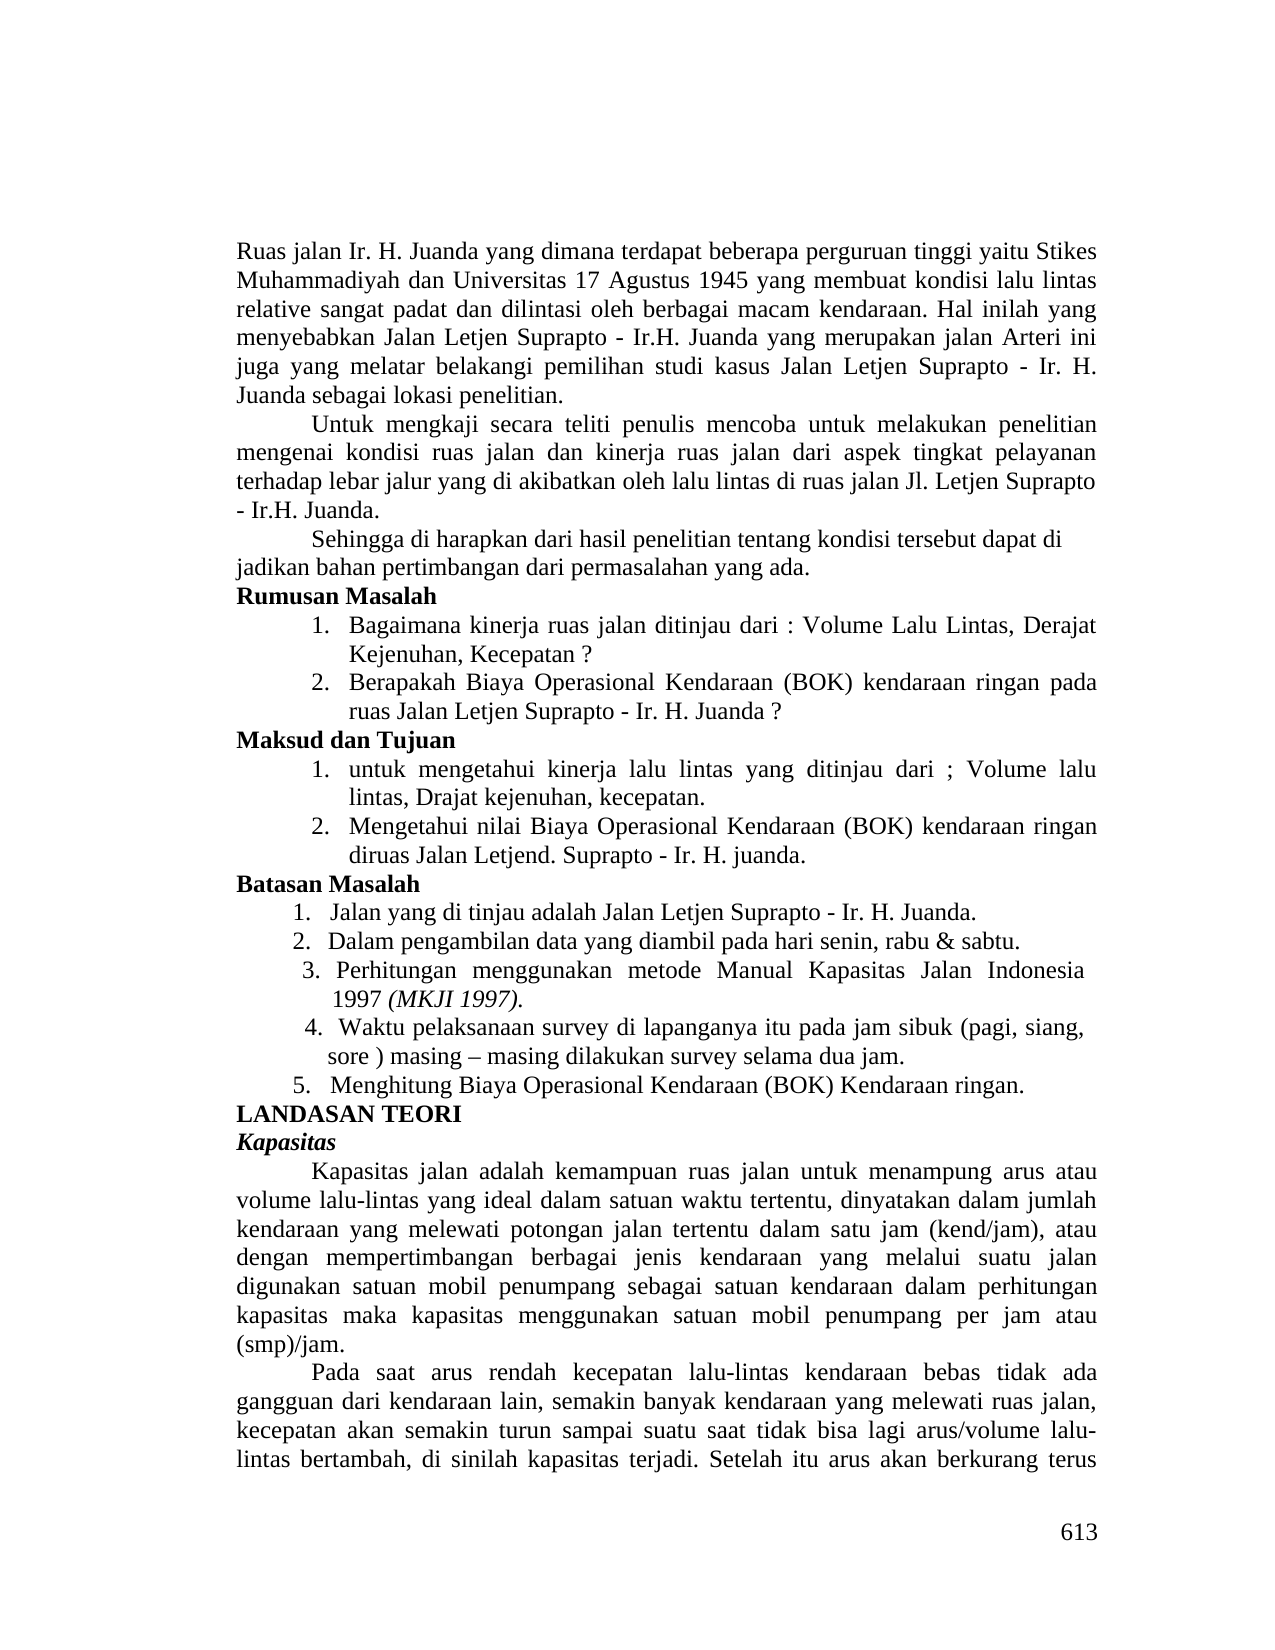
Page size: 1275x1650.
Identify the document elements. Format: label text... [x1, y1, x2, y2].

list untuk mengetahui kinerja lalu lintas yang ditinjau dari ; Volume lalu lintas, Drajat kejenuhan, kecepatan. [311, 754, 1098, 811]
text Kapasitas [236, 1127, 1098, 1156]
list 3. Perhitungan menggunakan metode Manual Kapasitas Jalan Indonesia 1997 (MKJI 1997). [286, 955, 1086, 1012]
list Rumusan Masalah [236, 581, 1098, 610]
list Bagaimana kinerja ruas jalan ditinjau dari : Volume Lalu Lintas, Derajat Kejenuhan, Kecepatan ? [311, 610, 1098, 667]
list Maksud dan Tujuan [236, 725, 1098, 754]
list Berapakah Biaya Operasional Kendaraan (BOK) kendaraan ringan pada ruas Jalan Letjen Suprapto - Ir. H. Juanda ? [311, 667, 1098, 725]
text 5. Menghitung Biaya Operasional Kendaraan (BOK) Kendaraan ringan. [236, 1070, 1098, 1099]
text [236, 1357, 1098, 1472]
list 2. Dalam pengambilan data yang diambil pada hari senin, rabu & sabtu. [236, 926, 1086, 955]
list Batasan Masalah [236, 869, 1098, 897]
text Kapasitas jalan adalah kemampuan ruas jalan untuk menampung arus atau volume lalu-lintas yang ideal dalam satuan waktu tertentu, dinyatakan dalam jumlah kendaraan yang melewati potongan jalan tertentu dalam satu jam (kend/jam), atau dengan mempertimbangan berbagai jenis kendaraan yang melalui suatu jalan digunakan satuan mobil penumpang sebagai satuan kendaraan dalam perhitungan kapasitas maka kapasitas menggunakan satuan mobil penumpang per jam atau (smp)/jam. [236, 1156, 1098, 1357]
text LANDASAN TEORI [236, 1099, 1098, 1127]
text Sehingga di harapkan dari hasil penelitian tentang kondisi tersebut dapat di jadikan bahan pertimbangan dari permasalahan yang ada. [236, 524, 1098, 581]
text Ruas jalan Ir. H. Juanda yang dimana terdapat beberapa perguruan tinggi yaitu Stikes Muhammadiyah dan Universitas 17 Agustus 1945 yang membuat kondisi lalu lintas relative sangat padat dan dilintasi oleh berbagai macam kendaraan. Hal inilah yang menyebabkan Jalan Letjen Suprapto - Ir.H. Juanda yang merupakan jalan Arteri ini juga yang melatar belakangi pemilihan studi kasus Jalan Letjen Suprapto - Ir. H. Juanda sebagai lokasi penelitian. [236, 236, 1098, 409]
list Jalan yang di tinjau adalah Jalan Letjen Suprapto - Ir. H. Juanda. [292, 897, 1098, 926]
list Mengetahui nilai Biaya Operasional Kendaraan (BOK) kendaraan ringan diruas Jalan Letjend. Suprapto - Ir. H. juanda. [311, 811, 1098, 869]
list 4. Waktu pelaksanaan survey di lapanganya itu pada jam sibuk (pagi, siang, sore ) masing – masing dilakukan survey selama dua jam. [236, 1012, 1086, 1070]
text Untuk mengkaji secara teliti penulis mencoba untuk melakukan penelitian mengenai kondisi ruas jalan dan kinerja ruas jalan dari aspek tingkat pelayanan terhadap lebar jalur yang di akibatkan oleh lalu lintas di ruas jalan Jl. Letjen Suprapto - Ir.H. Juanda. [236, 409, 1098, 524]
